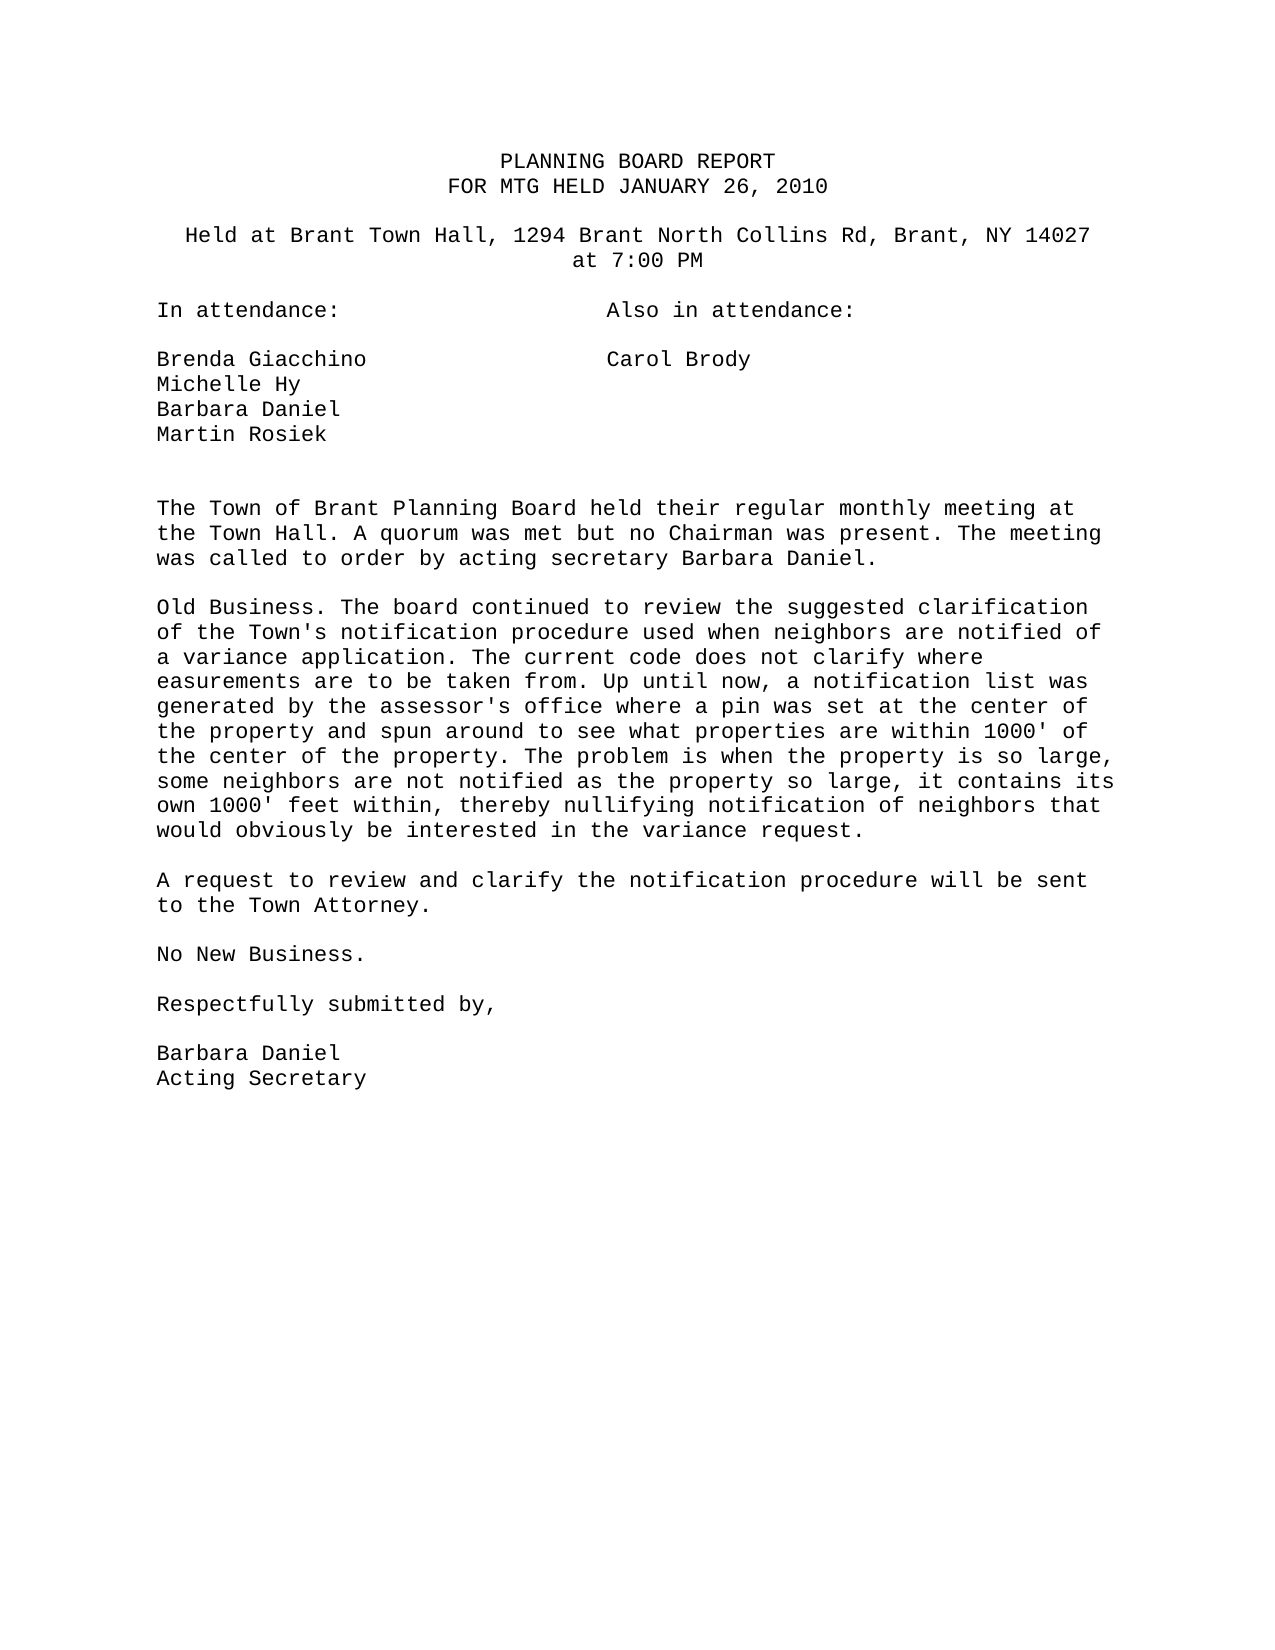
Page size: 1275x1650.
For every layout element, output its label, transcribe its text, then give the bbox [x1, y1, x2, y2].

text Barbara Daniel [156, 1042, 1118, 1067]
text Brenda Giacchino Carol Brody [156, 348, 1118, 373]
text A request to review and clarify the notification procedure will be sent to the Town Attorney. [156, 869, 1118, 918]
text FOR MTG HELD JANUARY 26, 2010 [156, 175, 1118, 199]
text Held at Brant Town Hall, 1294 Brant North Collins Rd, Brant, NY 14027 [156, 224, 1118, 249]
text In attendance: Also in attendance: [156, 299, 1118, 323]
text Michelle Hy [156, 373, 1118, 398]
text Respectfully submitted by, [156, 993, 1118, 1018]
text Martin Rosiek [156, 423, 1118, 447]
text Old Business. The board continued to review the suggested clarification of the Town's notification procedure used when neighbors are notified of a variance application. The current code does not clarify where easurements are to be taken from. Up until now, a notification list was generated by the assessor's office where a pin was set at the center of the property and spun around to see what properties are within 1000' of the center of the property. The problem is when the property is so large, [156, 596, 1118, 770]
text No New Business. [156, 943, 1118, 968]
text Acting Secretary [156, 1067, 1118, 1092]
text some neighbors are not notified as the property so large, it contains its own 1000' feet within, thereby nullifying notification of neighbors that would obviously be interested in the variance request. [156, 770, 1118, 844]
text PLANNING BOARD REPORT [156, 150, 1118, 175]
text at 7:00 PM [156, 249, 1118, 274]
text The Town of Brant Planning Board held their regular monthly meeting at the Town Hall. A quorum was met but no Chairman was present. The meeting was called to order by acting secretary Barbara Daniel. [156, 497, 1118, 571]
text Barbara Daniel [156, 398, 1118, 423]
